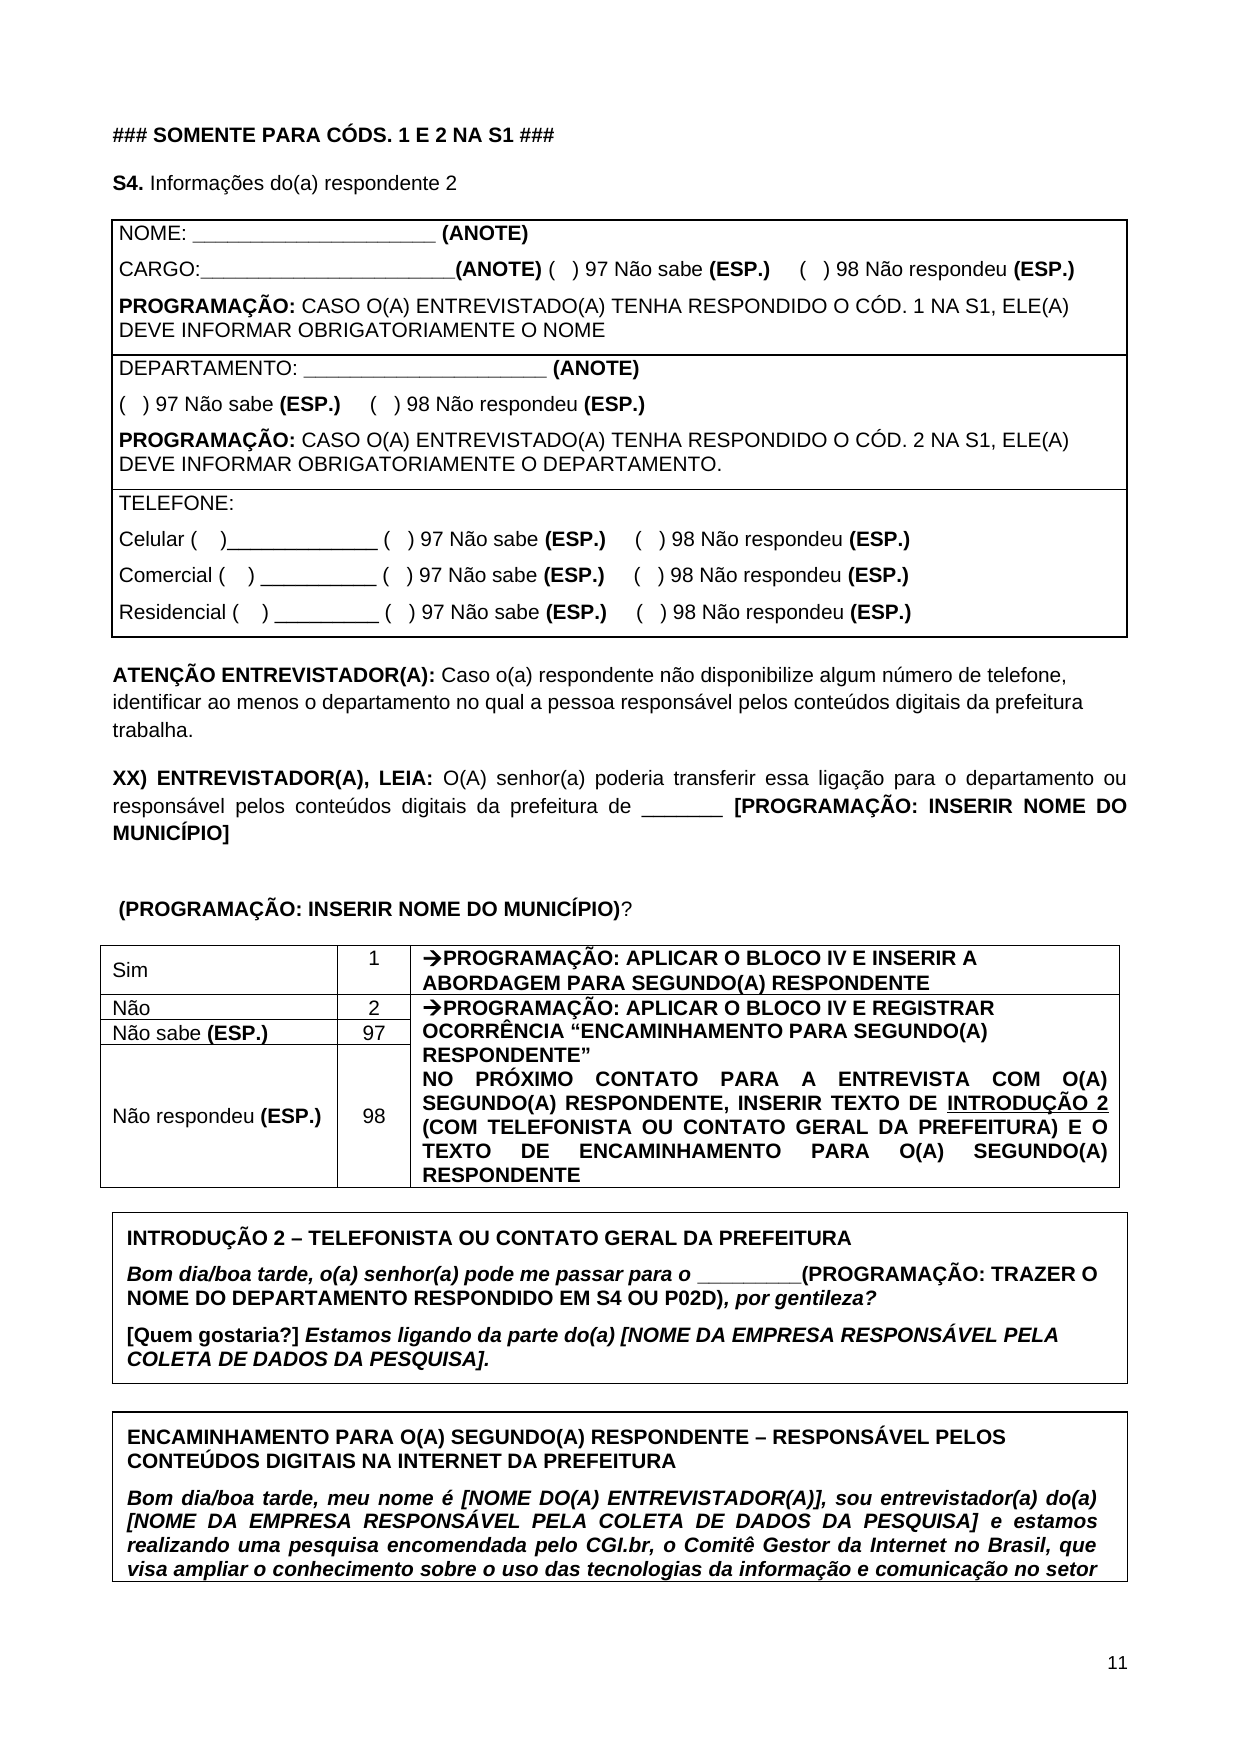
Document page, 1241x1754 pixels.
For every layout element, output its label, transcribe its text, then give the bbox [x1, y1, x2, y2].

text S4. Informações do(a) respondente 2 [112, 171, 1128, 195]
text XX) ENTREVISTADOR(A), LEIA: O(A) senhor(a) poderia transferir essa ligação para o departamento ou responsável pelos conteúdos digitais da prefeitura de _______ [PROGRAMAÇÃO: INSERIR NOME DO MUNICÍPIO] [112, 766, 1128, 845]
table_header PROGRAMAÇÃO: APLICAR O BLOCO IV E INSERIR A ABORDAGEM PARA SEGUNDO(A) RESPONDENTE [411, 946, 1119, 994]
table_cell 2 [338, 995, 410, 1019]
table_cell PROGRAMAÇÃO: APLICAR O BLOCO IV E REGISTRAR OCORRÊNCIA “ENCAMINHAMENTO PARA SEGUNDO(A) RESPONDENTE” NO PRÓXIMO CONTATO PARA A ENTREVISTA COM O(A) SEGUNDO(A) RESPONDENTE, INSERIR TEXTO DE INTRODUÇÃO 2 (COM TELEFONISTA OU CONTATO GERAL DA PREFEITURA) E O TEXTO DE ENCAMINHAMENTO PARA O(A) SEGUNDO(A) RESPONDENTE [411, 995, 1119, 1187]
table_header NOME: _____________________ (ANOTE) CARGO:______________________(ANOTE) ( ) 97 Não sabe (ESP.) ( ) 98 Não respondeu (ESP.) PROGRAMAÇÃO: CASO O(A) ENTREVISTADO(A) TENHA RESPONDIDO O CÓD. 1 NA S1, ELE(A) DEVE INFORMAR OBRIGATORIAMENTE O NOME [113, 221, 1126, 354]
table_cell Não respondeu (ESP.) [101, 1045, 337, 1187]
text (PROGRAMAÇÃO: INSERIR NOME DO MUNICÍPIO)? [112, 869, 1128, 921]
text ### SOMENTE PARA CÓDS. 1 E 2 NA S1 ### [112, 123, 1128, 147]
table_cell 97 [338, 1020, 410, 1044]
table_cell Não [101, 995, 337, 1019]
table_header INTRODUÇÃO 2 – TELEFONISTA OU CONTATO GERAL DA PREFEITURA Bom dia/boa tarde, o(a) senhor(a) pode me passar para o _________(PROGRAMAÇÃO: TRAZER O NOME DO DEPARTAMENTO RESPONDIDO EM S4 OU P02D), por gentileza? [Quem gostaria?] Estamos ligando da parte do(a) [NOME DA EMPRESA RESPONSÁVEL PELA COLETA DE DADOS DA PESQUISA]. [113, 1213, 1127, 1383]
table_header 1 [338, 946, 410, 994]
table_cell 98 [338, 1045, 410, 1187]
table_cell Não sabe (ESP.) [101, 1020, 337, 1044]
text ATENÇÃO ENTREVISTADOR(A): Caso o(a) respondente não disponibilize algum número de telefone, identificar ao menos o departamento no qual a pessoa responsável pelos conteúdos digitais da prefeitura trabalha. [112, 663, 1128, 742]
table_cell TELEFONE: Celular ( )_____________ ( ) 97 Não sabe (ESP.) ( ) 98 Não respondeu (ESP.) Comercial ( ) __________ ( ) 97 Não sabe (ESP.) ( ) 98 Não respondeu (ESP.) Residencial ( ) _________ ( ) 97 Não sabe (ESP.) ( ) 98 Não respondeu (ESP.) [113, 490, 1126, 636]
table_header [113, 1413, 1127, 1581]
table_cell DEPARTAMENTO: _____________________ (ANOTE) ( ) 97 Não sabe (ESP.) ( ) 98 Não respondeu (ESP.) PROGRAMAÇÃO: CASO O(A) ENTREVISTADO(A) TENHA RESPONDIDO O CÓD. 2 NA S1, ELE(A) DEVE INFORMAR OBRIGATORIAMENTE O DEPARTAMENTO. [113, 356, 1126, 489]
table_header Sim [101, 946, 337, 994]
